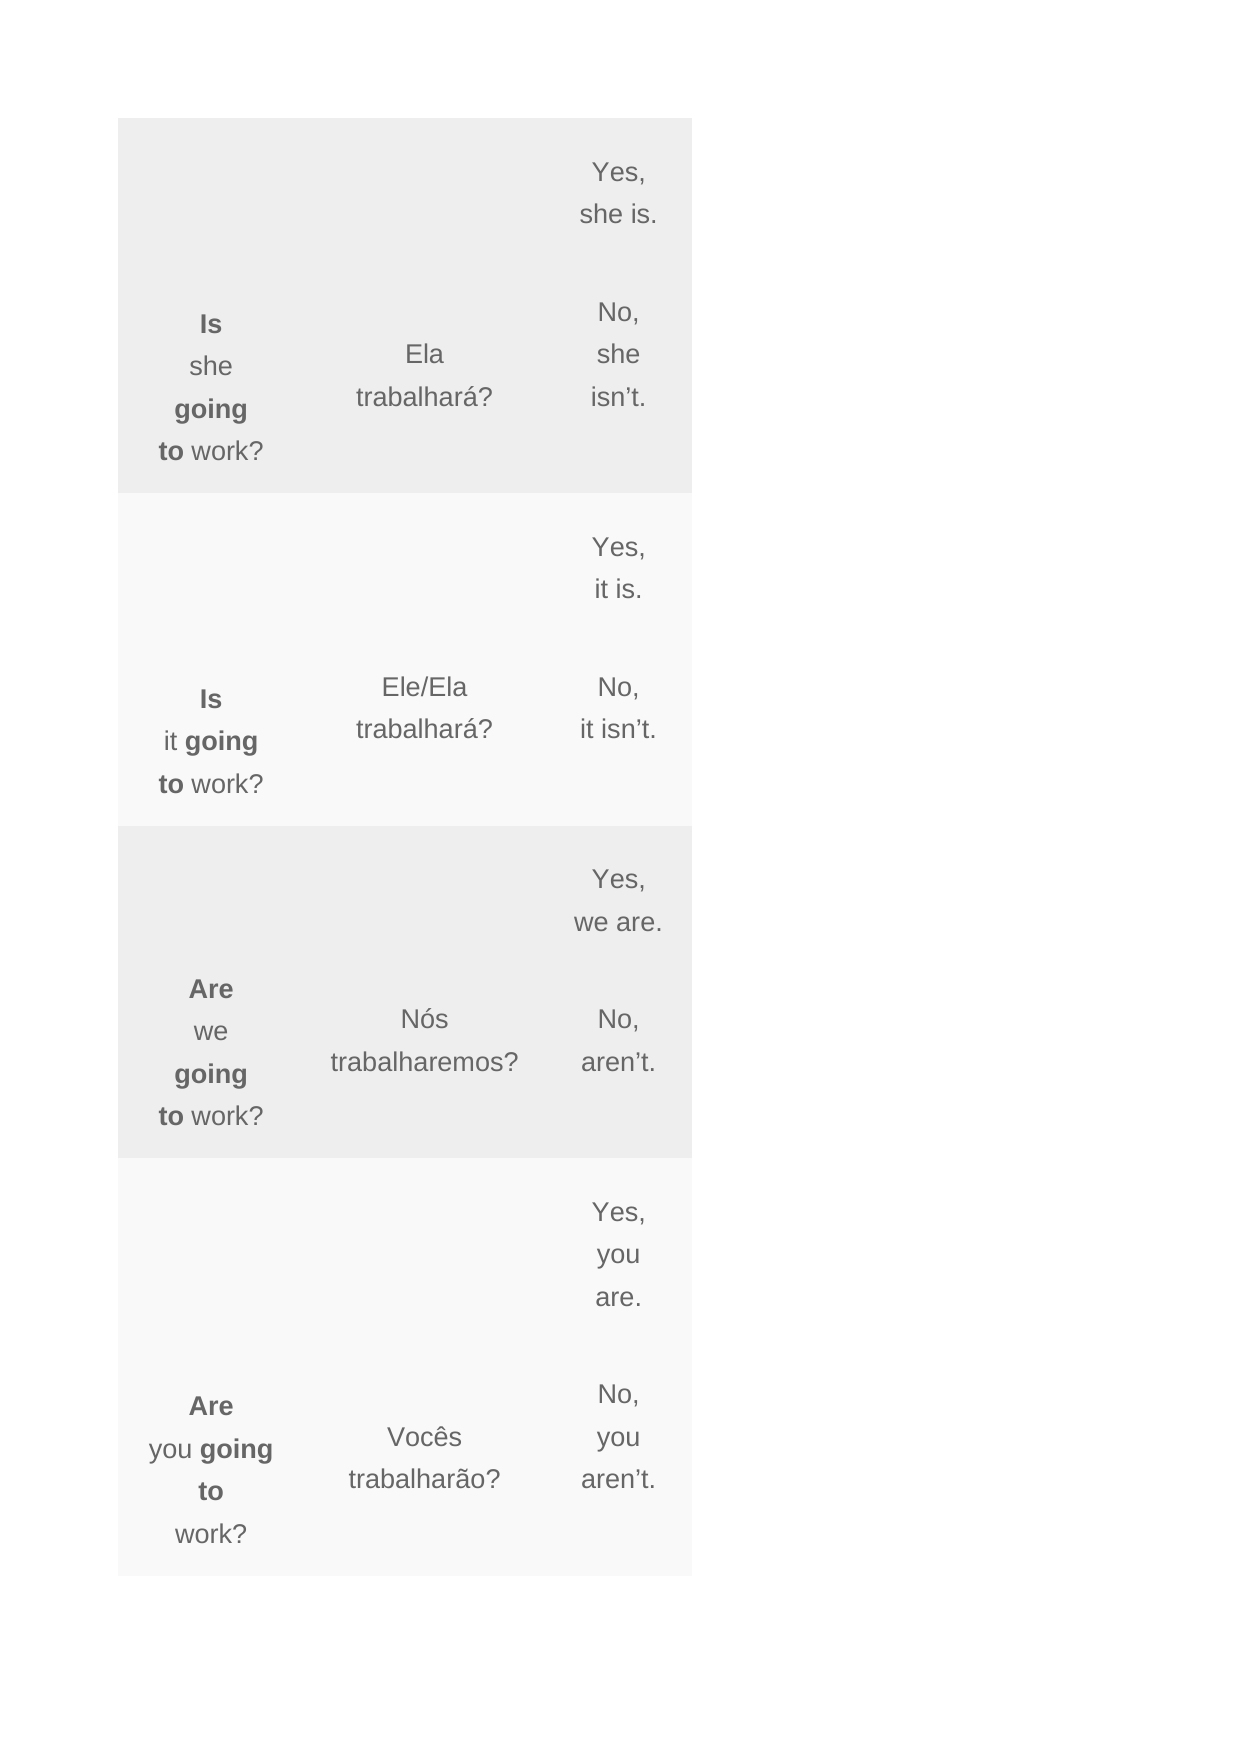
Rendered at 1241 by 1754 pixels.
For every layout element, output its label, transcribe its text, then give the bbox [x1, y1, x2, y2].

table_cell Are you going to work? [118, 1158, 304, 1576]
table_cell Is it going to work? [118, 493, 304, 826]
table_cell Vocês trabalharão? [304, 1158, 545, 1576]
table_cell Nós trabalharemos? [304, 826, 545, 1158]
table_cell Ela trabalhará? [304, 118, 545, 493]
table_cell Is she going to work? [118, 118, 304, 493]
table_cell Yes, we are. No, aren’t. [545, 826, 692, 1158]
table_cell Yes, you are. No, you aren’t. [545, 1158, 692, 1576]
table_cell Ele/Ela trabalhará? [304, 493, 545, 826]
table_cell Yes, it is. No, it isn’t. [545, 493, 692, 826]
table_cell Yes, she is. No, she isn’t. [545, 118, 692, 493]
table_cell Are we going to work? [118, 826, 304, 1158]
